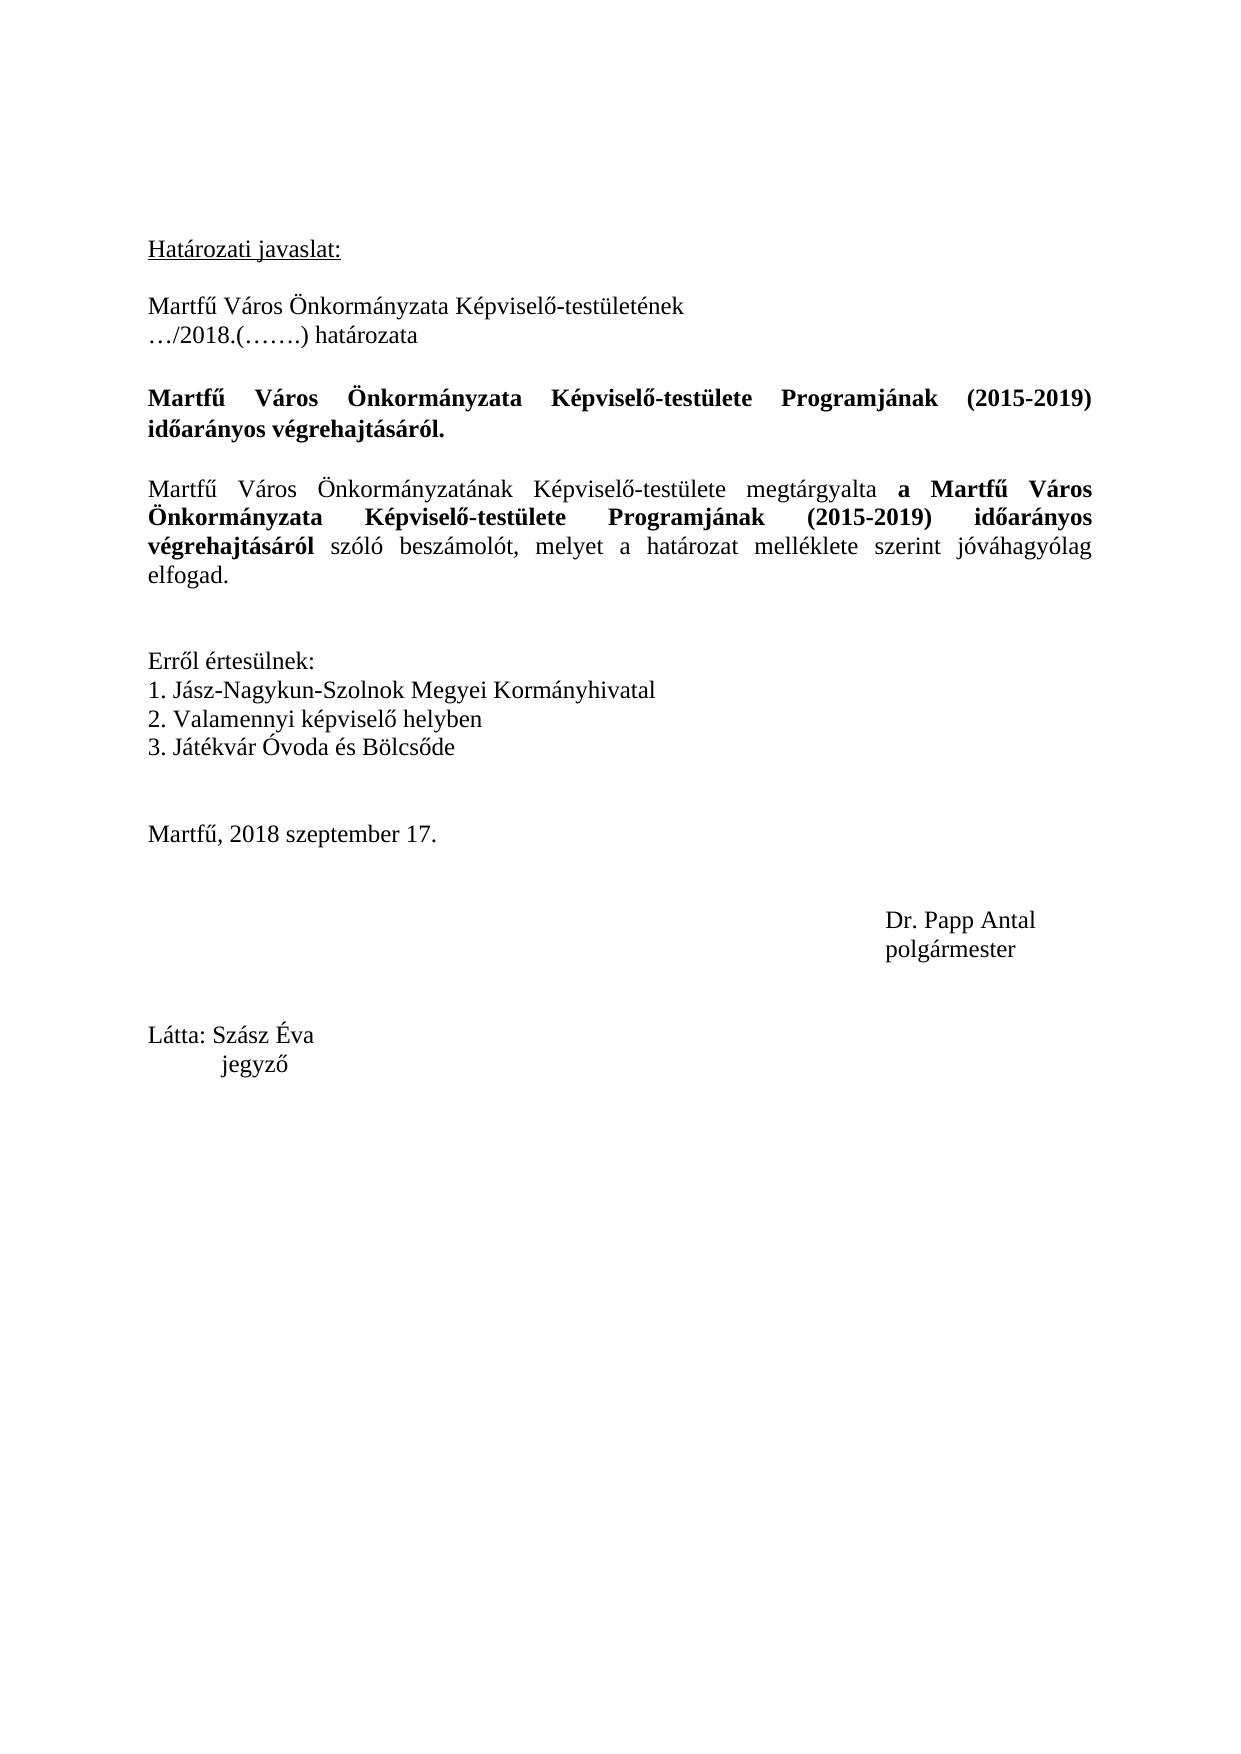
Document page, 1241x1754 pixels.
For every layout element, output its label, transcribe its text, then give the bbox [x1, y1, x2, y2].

text 3. Játékvár Óvoda és Bölcsőde [148, 732, 1093, 761]
text jegyző [148, 1049, 1093, 1077]
text Martfű Város Önkormányzata Képviselő-testülete Programjának (2015-2019) időarányos végrehajtásáról. [148, 383, 1093, 443]
text Martfű Város Önkormányzatának Képviselő-testülete megtárgyalta a Martfű Város Önkormányzata Képviselő-testülete Programjának (2015-2019) időarányos végrehajtásáról szóló beszámolót, melyet a határozat melléklete szerint jóváhagyólag elfogad. [148, 474, 1093, 589]
text Martfű Város Önkormányzata Képviselő-testületének [148, 291, 1093, 320]
text Dr. Papp Antal [811, 905, 1093, 934]
text …/2018.(…….) határozata [148, 320, 1093, 349]
text Határozati javaslat: [148, 234, 1093, 263]
text polgármester [811, 934, 1093, 962]
text Látta: Szász Éva [148, 1020, 1093, 1049]
text 2. Valamennyi képviselő helyben [148, 704, 1093, 732]
text 1. Jász-Nagykun-Szolnok Megyei Kormányhivatal [148, 675, 1093, 704]
text Martfű, 2018 szeptember 17. [148, 819, 1093, 847]
text Erről értesülnek: [148, 646, 1093, 675]
